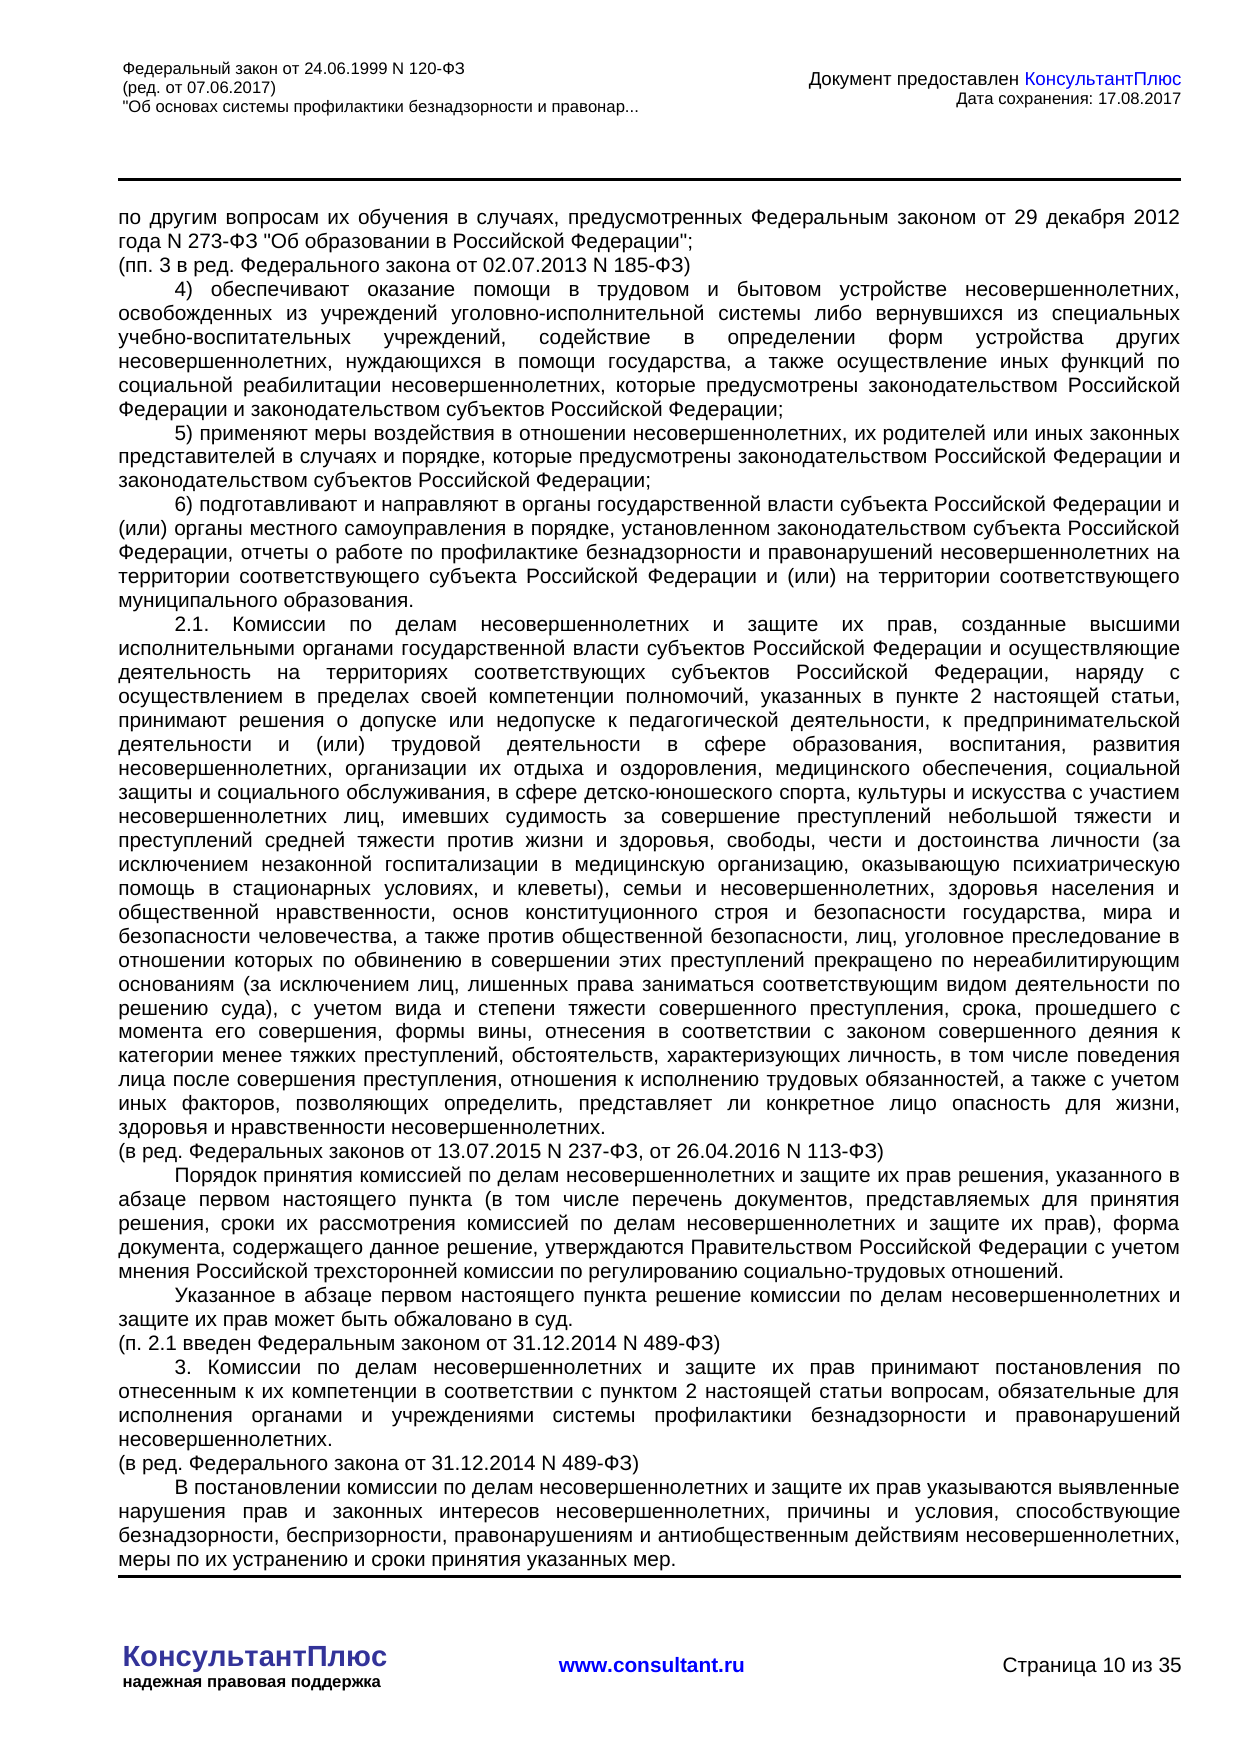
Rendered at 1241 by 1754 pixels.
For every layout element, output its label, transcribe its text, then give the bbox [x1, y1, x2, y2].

text В постановлении комиссии по делам несовершеннолетних и защите их прав указываются выявленные нарушения прав и законных интересов несовершеннолетних, причины и условия, способствующие безнадзорности, беспризорности, правонарушениям и антиобщественным действиям несовершеннолетних, меры по их устранению и сроки принятия указанных мер. [118, 1474, 1181, 1570]
text 5) применяют меры воздействия в отношении несовершеннолетних, их родителей или иных законных представителей в случаях и порядке, которые предусмотрены законодательством Российской Федерации и законодательством субъектов Российской Федерации; [118, 420, 1181, 492]
text 4) обеспечивают оказание помощи в трудовом и бытовом устройстве несовершеннолетних, освобожденных из учреждений уголовно-исполнительной системы либо вернувшихся из специальных учебно-воспитательных учреждений, содействие в определении форм устройства других несовершеннолетних, нуждающихся в помощи государства, а также осуществление иных функций по социальной реабилитации несовершеннолетних, которые предусмотрены законодательством Российской Федерации и законодательством субъектов Российской Федерации; [118, 277, 1181, 420]
text 2.1. Комиссии по делам несовершеннолетних и защите их прав, созданные высшими исполнительными органами государственной власти субъектов Российской Федерации и осуществляющие деятельность на территориях соответствующих субъектов Российской Федерации, наряду с осуществлением в пределах своей компетенции полномочий, указанных в пункте 2 настоящей статьи, принимают решения о допуске или недопуске к педагогической деятельности, к предпринимательской деятельности и (или) трудовой деятельности в сфере образования, воспитания, развития несовершеннолетних, организации их отдыха и оздоровления, медицинского обеспечения, социальной защиты и социального обслуживания, в сфере детско-юношеского спорта, культуры и искусства с участием несовершеннолетних лиц, имевших судимость за совершение преступлений небольшой тяжести и преступлений средней тяжести против жизни и здоровья, свободы, чести и достоинства личности (за исключением незаконной госпитализации в медицинскую организацию, оказывающую психиатрическую помощь в стационарных условиях, и клеветы), семьи и несовершеннолетних, здоровья населения и общественной нравственности, основ конституционного строя и безопасности государства, мира и безопасности человечества, а также против общественной безопасности, лиц, уголовное преследование в отношении которых по обвинению в совершении этих преступлений прекращено по нереабилитирующим основаниям (за исключением лиц, лишенных права заниматься соответствующим видом деятельности по решению суда), с учетом вида и степени тяжести совершенного преступления, срока, прошедшего с момента его совершения, формы вины, отнесения в соответствии с законом совершенного деяния к категории менее тяжких преступлений, обстоятельств, характеризующих личность, в том числе поведения лица после совершения преступления, отношения к исполнению трудовых обязанностей, а также с учетом иных факторов, позволяющих определить, представляет ли конкретное лицо опасность для жизни, здоровья и нравственности несовершеннолетних. [118, 612, 1181, 1139]
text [118, 205, 1181, 253]
text (п. 2.1 введен Федеральным законом от 31.12.2014 N 489-ФЗ) [118, 1331, 1181, 1355]
text Порядок принятия комиссией по делам несовершеннолетних и защите их прав решения, указанного в абзаце первом настоящего пункта (в том числе перечень документов, представляемых для принятия решения, сроки их рассмотрения комиссией по делам несовершеннолетних и защите их прав), форма документа, содержащего данное решение, утверждаются Правительством Российской Федерации с учетом мнения Российской трехсторонней комиссии по регулированию социально-трудовых отношений. [118, 1163, 1181, 1283]
text (в ред. Федерального закона от 31.12.2014 N 489-ФЗ) [118, 1451, 1181, 1474]
text (в ред. Федеральных законов от 13.07.2015 N 237-ФЗ, от 26.04.2016 N 113-ФЗ) [118, 1139, 1181, 1163]
text Указанное в абзаце первом настоящего пункта решение комиссии по делам несовершеннолетних и защите их прав может быть обжаловано в суд. [118, 1283, 1181, 1331]
text (пп. 3 в ред. Федерального закона от 02.07.2013 N 185-ФЗ) [118, 253, 1181, 277]
text 6) подготавливают и направляют в органы государственной власти субъекта Российской Федерации и (или) органы местного самоуправления в порядке, установленном законодательством субъекта Российской Федерации, отчеты о работе по профилактике безнадзорности и правонарушений несовершеннолетних на территории соответствующего субъекта Российской Федерации и (или) на территории соответствующего муниципального образования. [118, 492, 1181, 612]
text 3. Комиссии по делам несовершеннолетних и защите их прав принимают постановления по отнесенным к их компетенции в соответствии с пунктом 2 настоящей статьи вопросам, обязательные для исполнения органами и учреждениями системы профилактики безнадзорности и правонарушений несовершеннолетних. [118, 1355, 1181, 1451]
